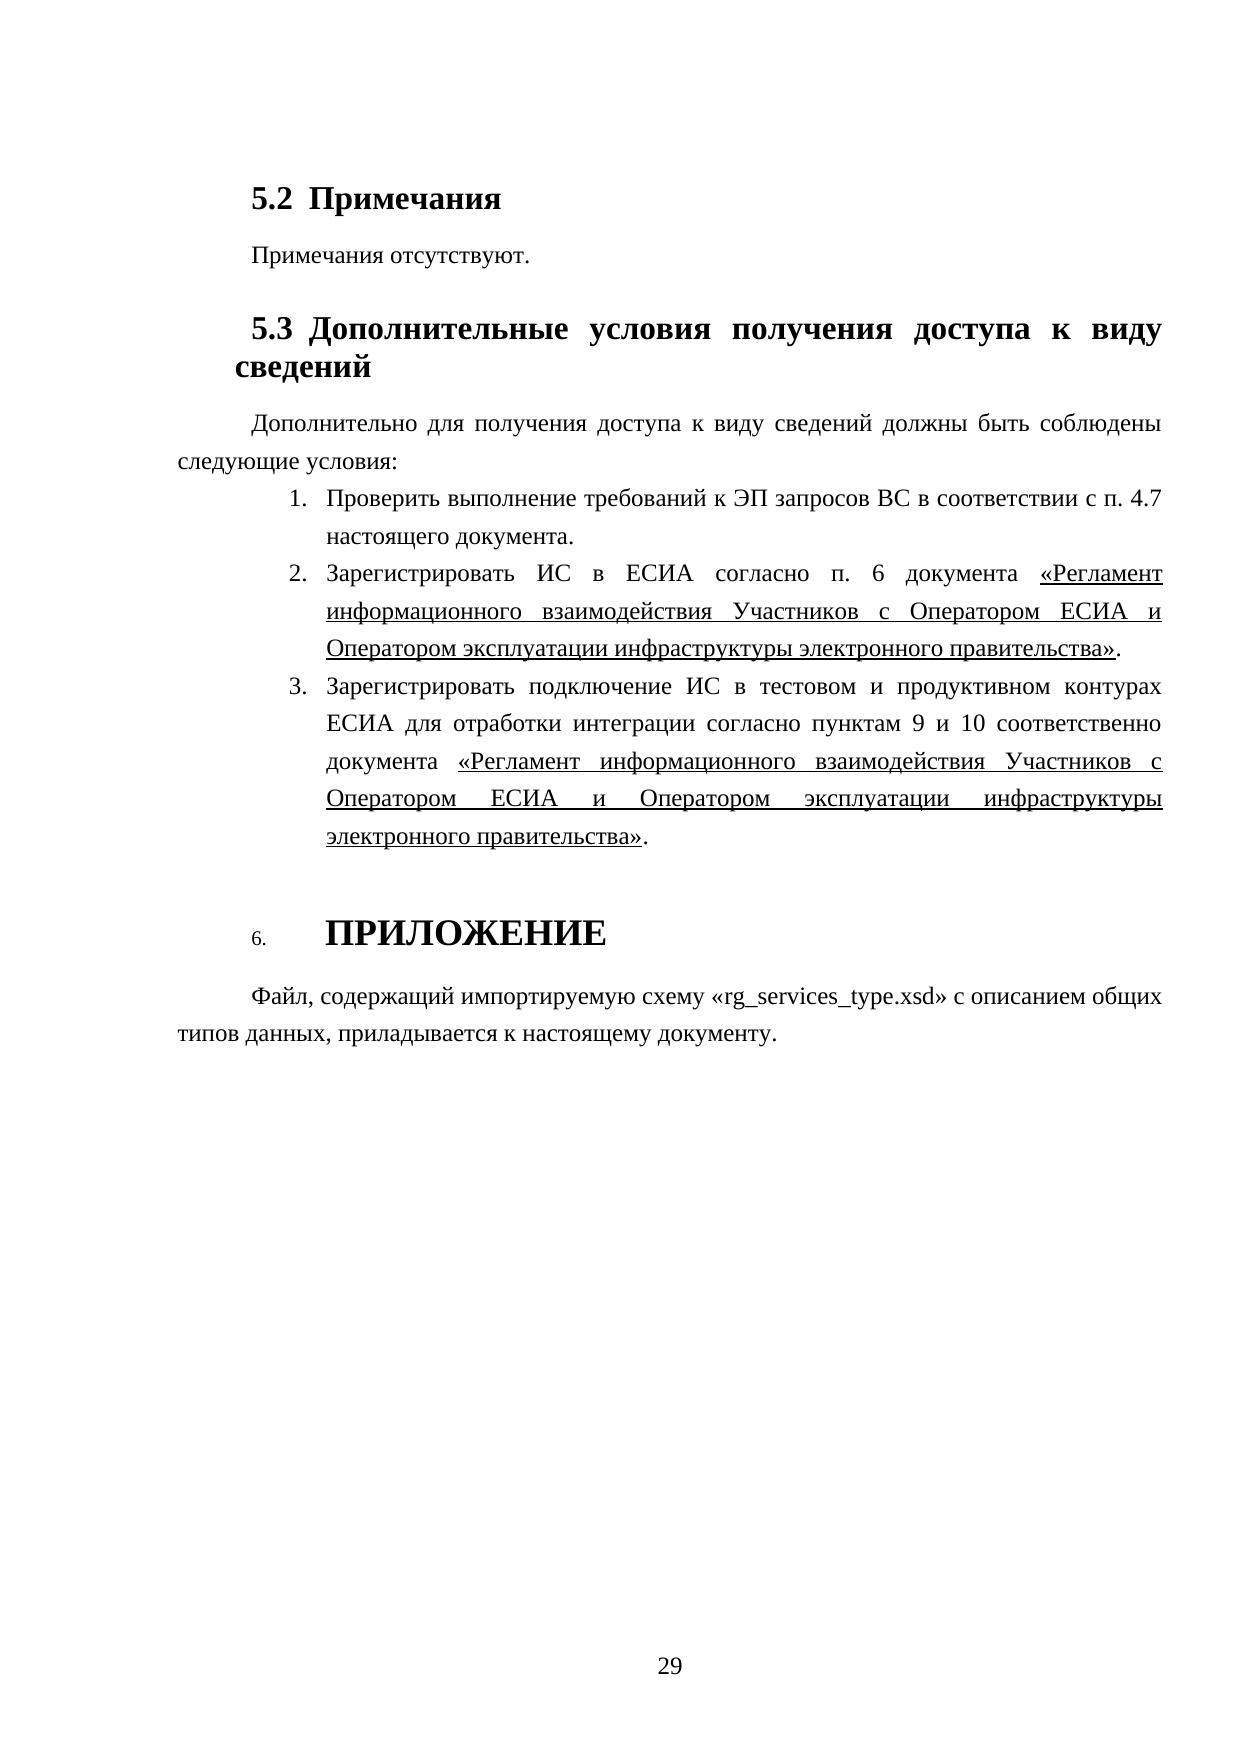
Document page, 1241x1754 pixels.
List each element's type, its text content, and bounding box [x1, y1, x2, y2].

list Зарегистрировать ИС в ЕСИА согласно п. 6 документа «Регламент информационного взаимодействия Участников с Оператором ЕСИА и Оператором эксплуатации инфраструктуры электронного правительства». [288, 552, 1162, 664]
list Дополнительные условия получения доступа к виду сведений [234, 308, 1162, 385]
list Примечания [234, 178, 1162, 217]
list Проверить выполнение требований к ЭП запросов ВС в соответствии с п. 4.7 настоящего документа. [288, 477, 1162, 552]
text Дополнительно для получения доступа к виду сведений должны быть соблюдены следующие условия: [177, 402, 1162, 477]
text Файл, содержащий импортируемую схему «rg_services_type.xsd» с описанием общих типов данных, приладывается к настоящему документу. [177, 974, 1162, 1049]
list Зарегистрировать подключение ИС в тестовом и продуктивном контурах ЕСИА для отработки интеграции согласно пунктам 9 и 10 соответственно документа «Регламент информационного взаимодействия Участников с Оператором ЕСИА и Оператором эксплуатации инфраструктуры электронного правительства». [288, 664, 1162, 852]
text Примечания отсутствуют. [251, 233, 1162, 271]
list Приложение [251, 910, 1162, 953]
